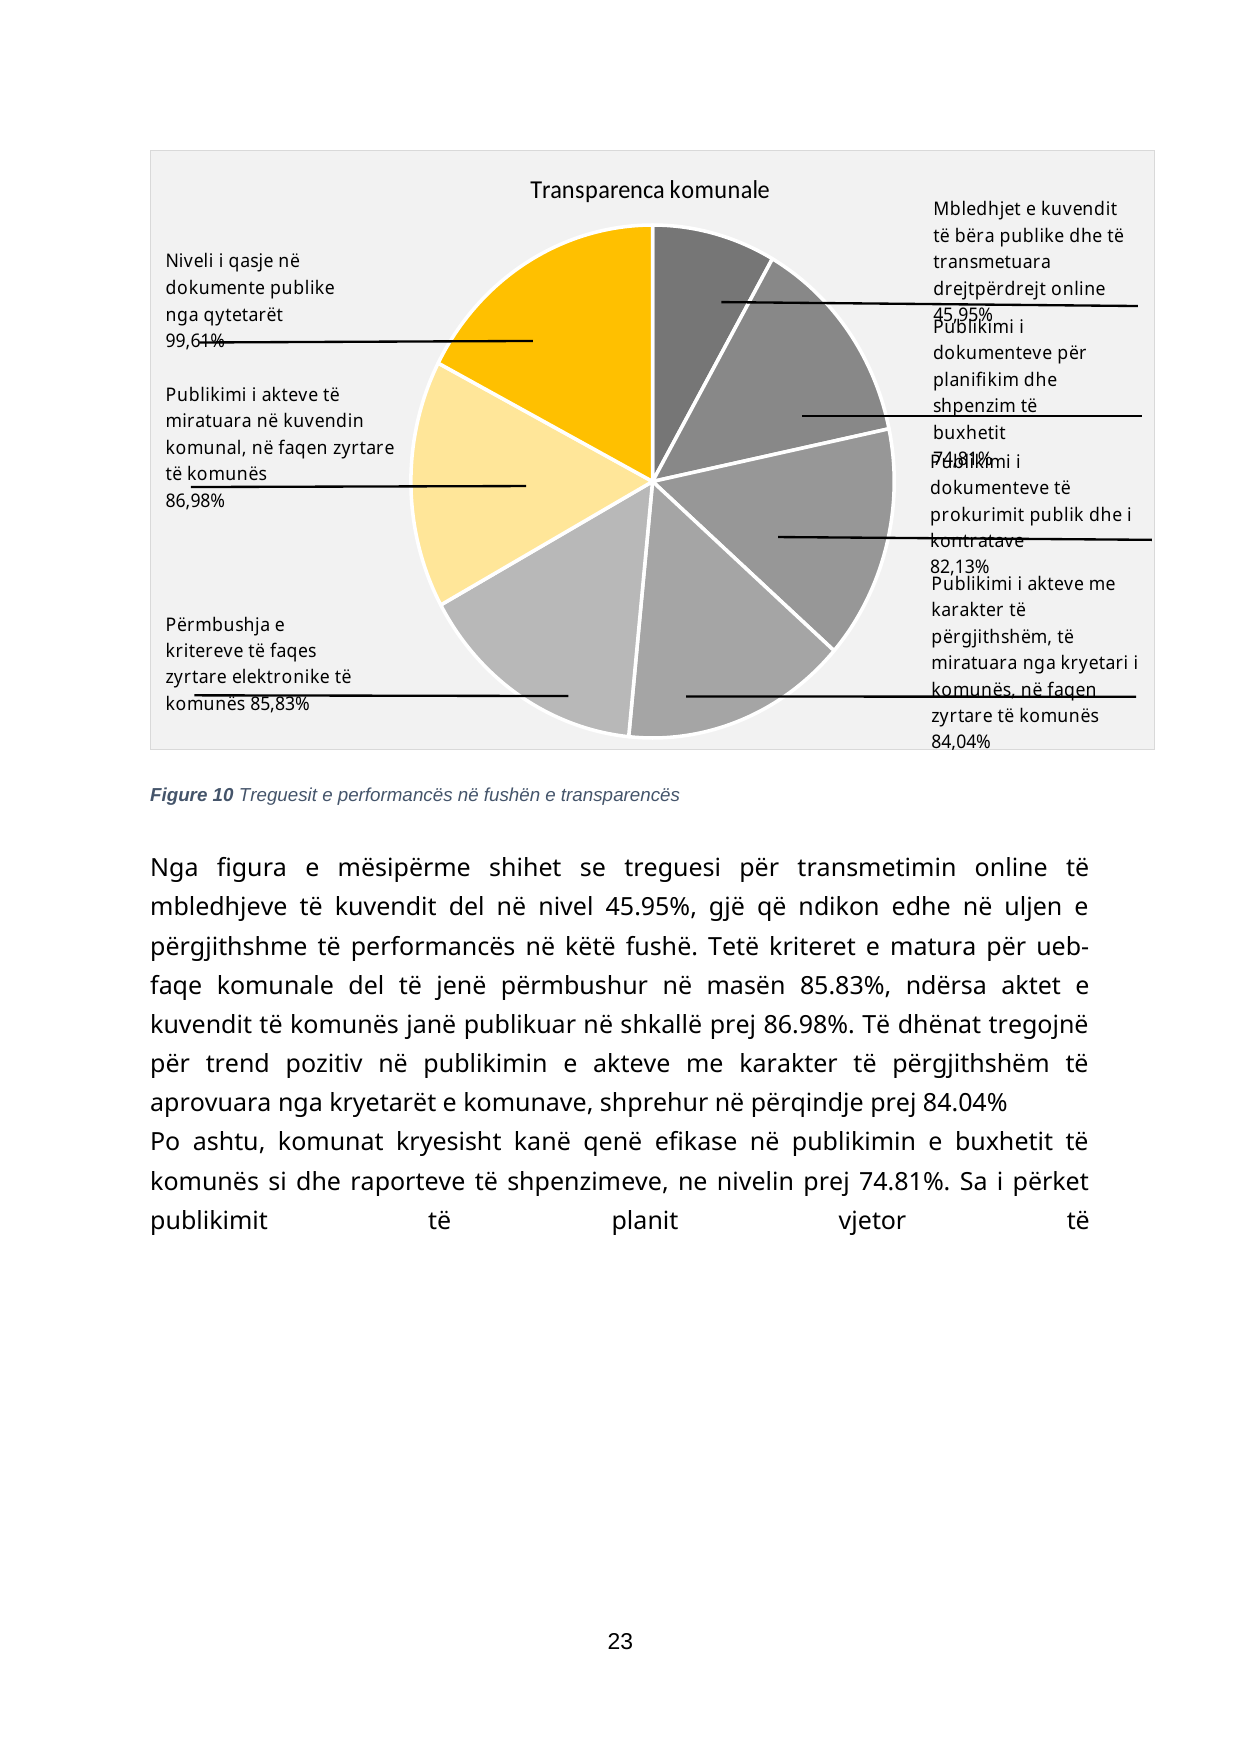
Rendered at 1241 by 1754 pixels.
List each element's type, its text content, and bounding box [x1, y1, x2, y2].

text Nga figura e mësipërme shihet se treguesi për transmetimin online të mbledhjeve të kuvendit del në nivel 45.95%, gjë që ndikon edhe në uljen e përgjithshme të performancës në këtë fushë. Tetë kriteret e matura për ueb-faqe komunale del të jenë përmbushur në masën 85.83%, ndërsa aktet e kuvendit të komunës janë publikuar në shkallë prej 86.98%. Të dhënat tregojnë për trend pozitiv në publikimin e akteve me karakter të përgjithshëm të aprovuara nga kryetarët e komunave, shprehur në përqindje prej 84.04% [150, 850, 1090, 1119]
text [150, 1124, 1090, 1236]
text Figure 10 Treguesit e performancës në fushën e transparencës [150, 784, 1090, 806]
